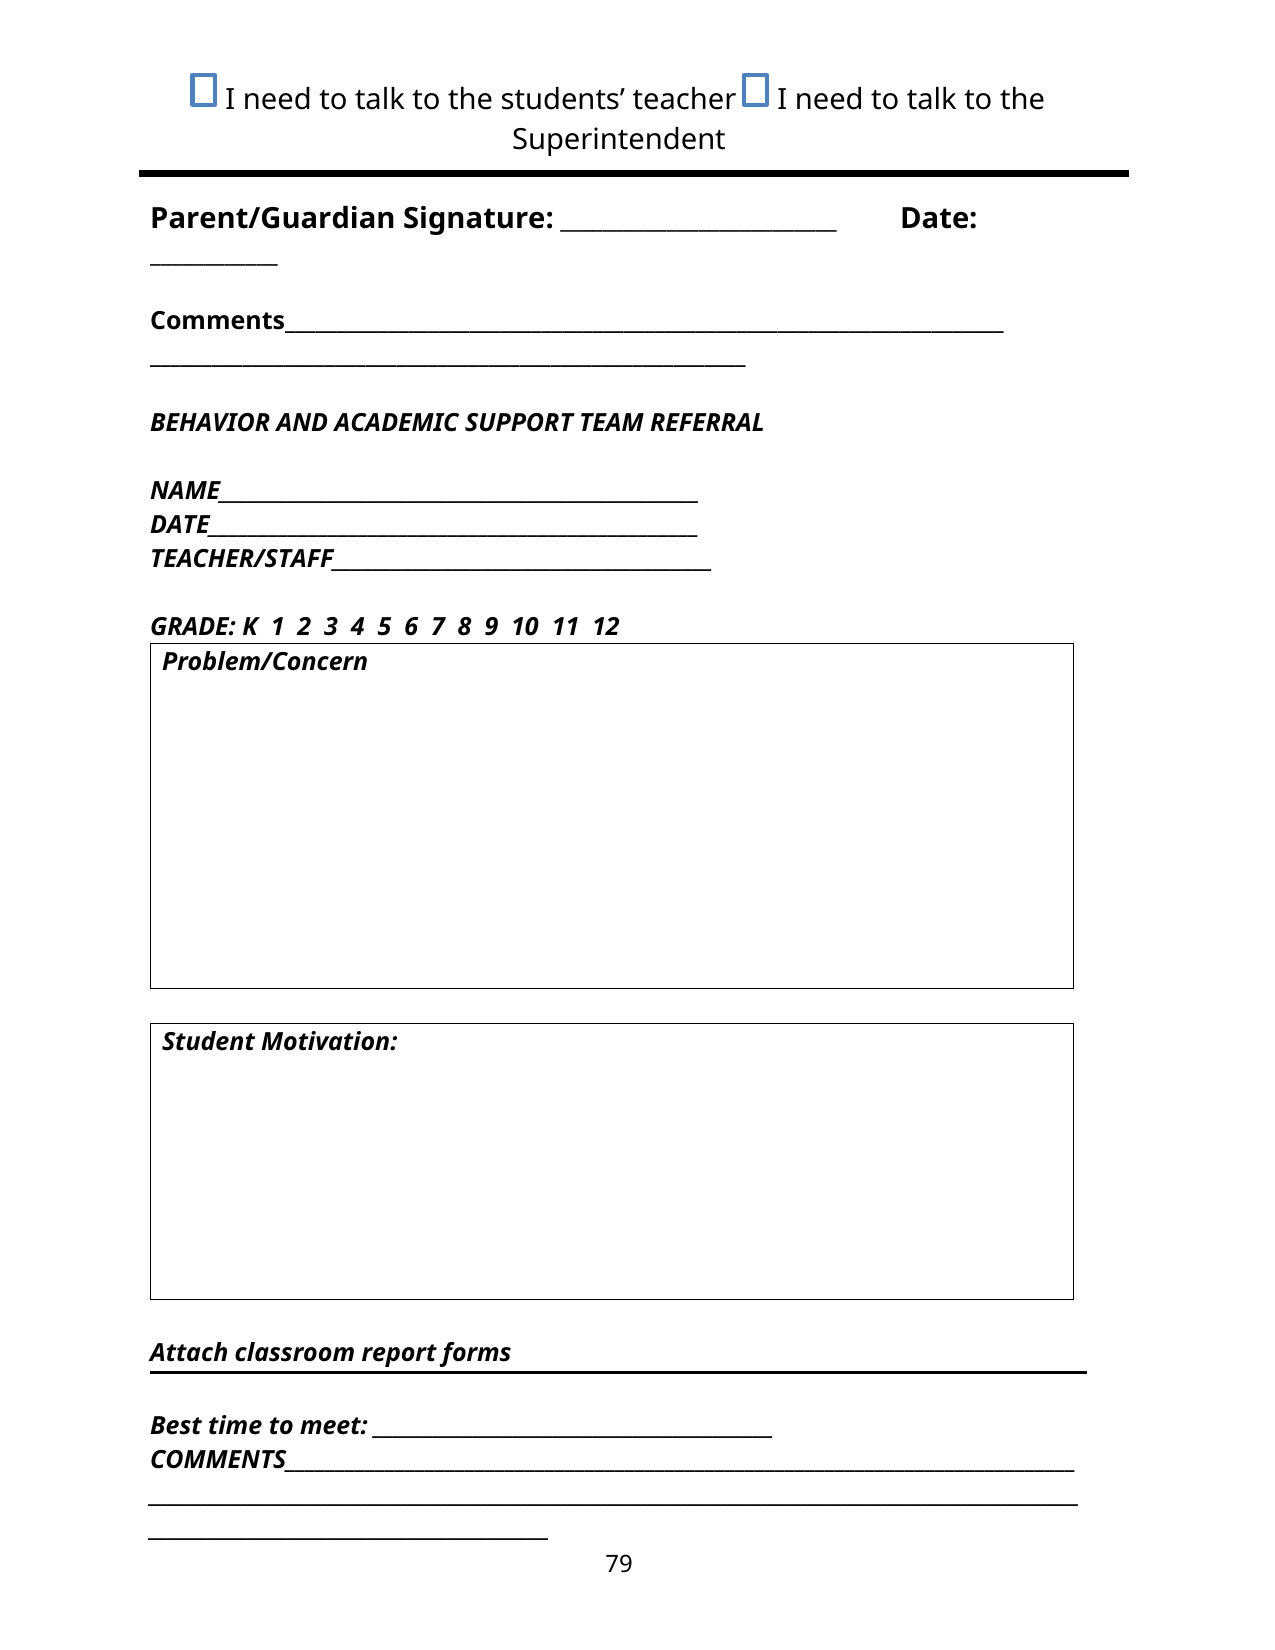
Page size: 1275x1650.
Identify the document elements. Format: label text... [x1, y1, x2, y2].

text Comments________________________________________________________________________________________________________________________________ [150, 302, 1012, 370]
table_header Student Motivation: [151, 1024, 1073, 1299]
text BEHAVIOR AND ACADEMIC SUPPORT TEAM REFERRAL [150, 404, 1087, 438]
text TEACHER/STAFF______________________________________ [150, 541, 1087, 575]
text Parent/Guardian Signature: __________________________ Date: ____________ [150, 197, 1087, 270]
text GRADE: K 1 2 3 4 5 6 7 8 9 10 11 12 [150, 609, 1087, 643]
text Attach classroom report forms [150, 1334, 1087, 1371]
text DATE_________________________________________________ [150, 507, 1087, 541]
text Best time to meet: ________________________________________ [150, 1408, 1087, 1442]
text NAME________________________________________________ [150, 473, 1087, 507]
text I need to talk to the students’ teacher I need to talk to the Superintendent [150, 75, 1087, 158]
table_header Problem/Concern [151, 644, 1073, 988]
text COMMENTS____________________________________________________________________________________________________________________________________________________________________________________________________________________ [150, 1442, 1087, 1544]
